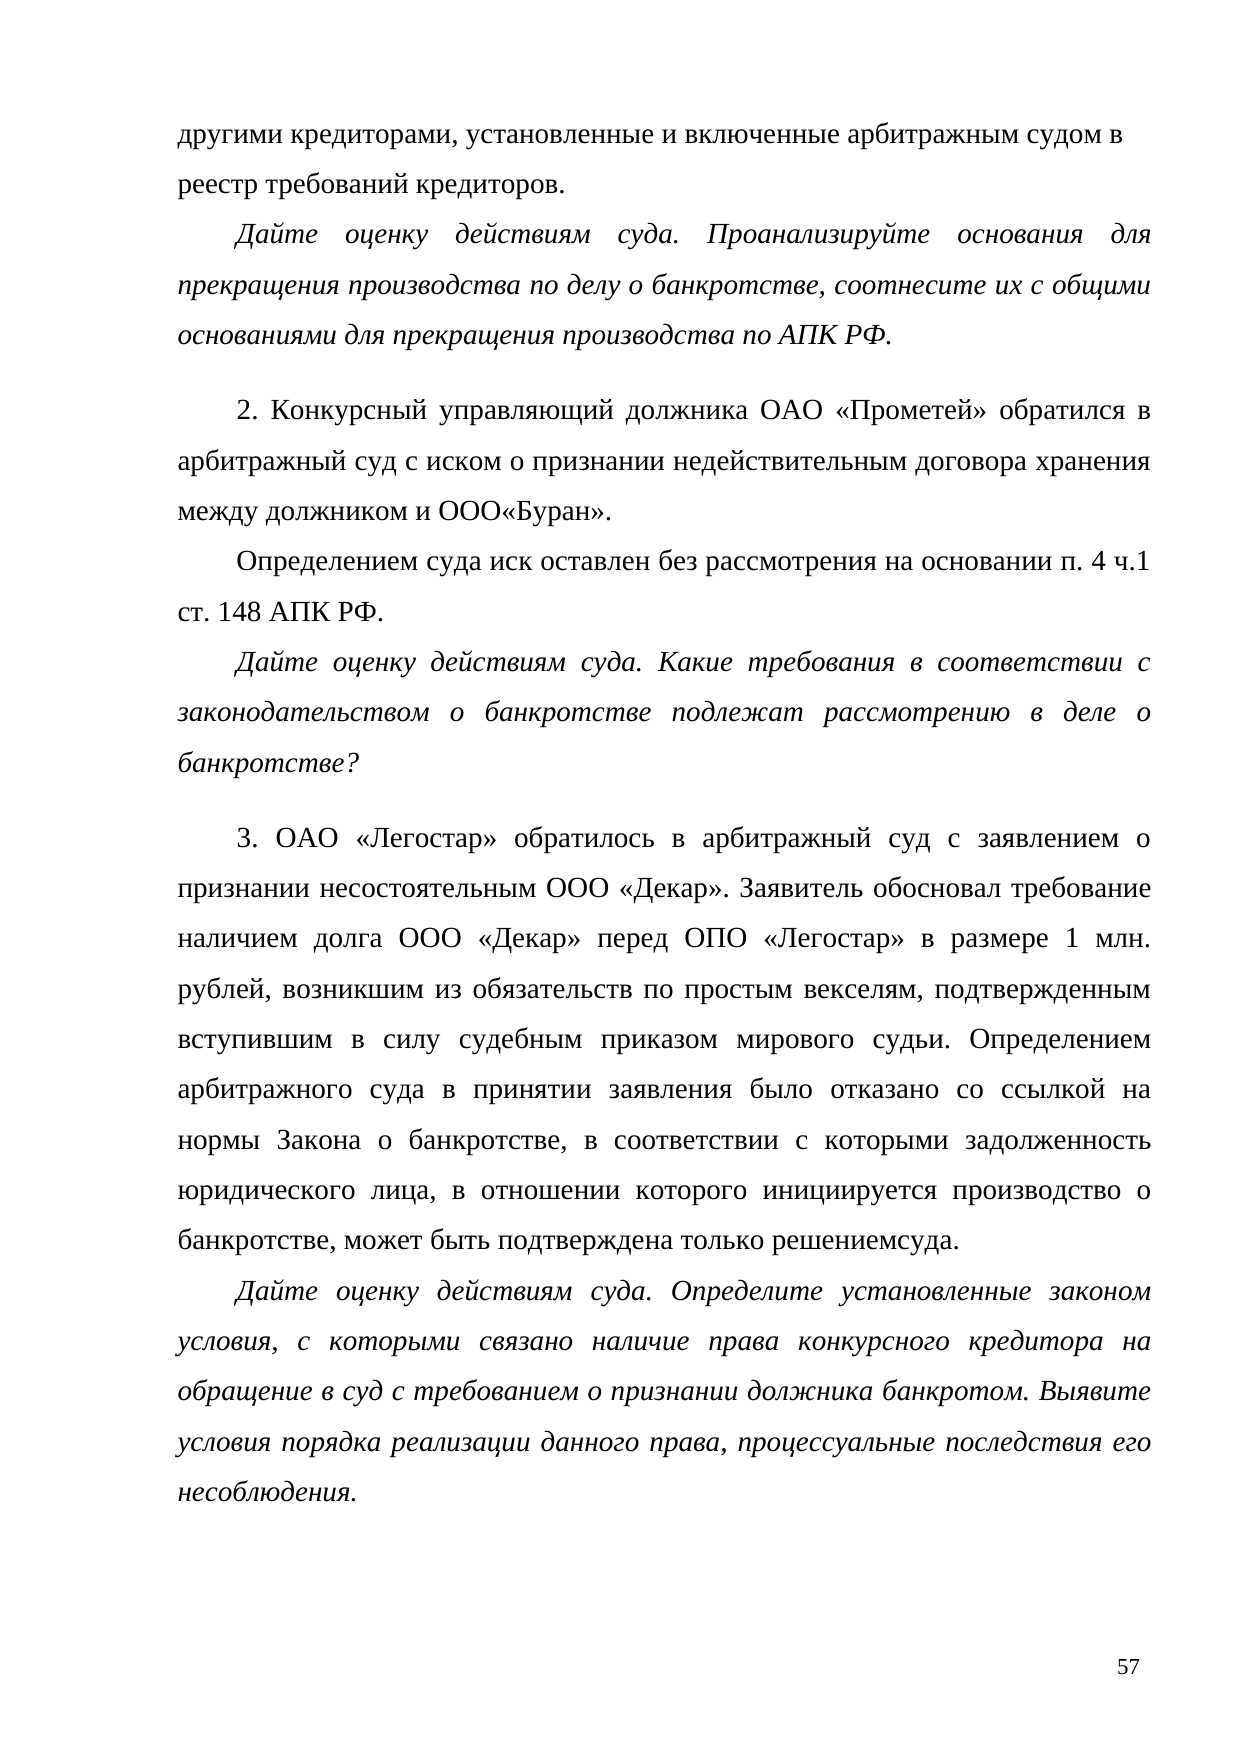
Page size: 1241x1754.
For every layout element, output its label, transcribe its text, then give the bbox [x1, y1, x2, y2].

text Определением суда иск оставлен без рассмотрения на основании п. 4 ч.1 ст. 148 АПК РФ. [177, 543, 1152, 627]
list ОАО «Легостар» обратилось в арбитражный суд с заявлением о признании несостоятельным ООО «Декар». Заявитель обосновал требование наличием долга ООО «Декар» перед ОПО «Легостар» в размере 1 млн. рублей, возникшим из обязательств по простым векселям, подтвержденным вступившим в силу судебным приказом мирового судьи. Определением арбитражного суда в принятии заявления было отказано со ссылкой на нормы Закона о банкротстве, в соответствии с которыми задолженность юридического лица, в отношении которого инициируется производство о банкротстве, может быть подтверждена только решениемсуда. [177, 820, 1152, 1256]
text Дайте оценку действиям суда. Определите установленные законом условия, с которыми связано наличие права конкурсного кредитора на обращение в суд с требованием о признании должника банкротом. Выявите условия порядка реализации данного права, процессуальные последствия его несоблюдения. [177, 1273, 1152, 1508]
text другими кредиторами, установленные и включенные арбитражным судом в реестр требований кредиторов. [177, 116, 1190, 200]
text Дайте оценку действиям суда. Какие требования в соответствии с законодательством о банкротстве подлежат рассмотрению в деле о банкротстве? [177, 644, 1152, 778]
list Конкурсный управляющий должника ОАО «Прометей» обратился в арбитражный суд с иском о признании недействительным договора хранения между должником и ООО«Буран». [177, 392, 1152, 526]
text Дайте оценку действиям суда. Проанализируйте основания для прекращения производства по делу о банкротстве, соотнесите их с общими основаниями для прекращения производства по АПК РФ. [177, 217, 1152, 351]
